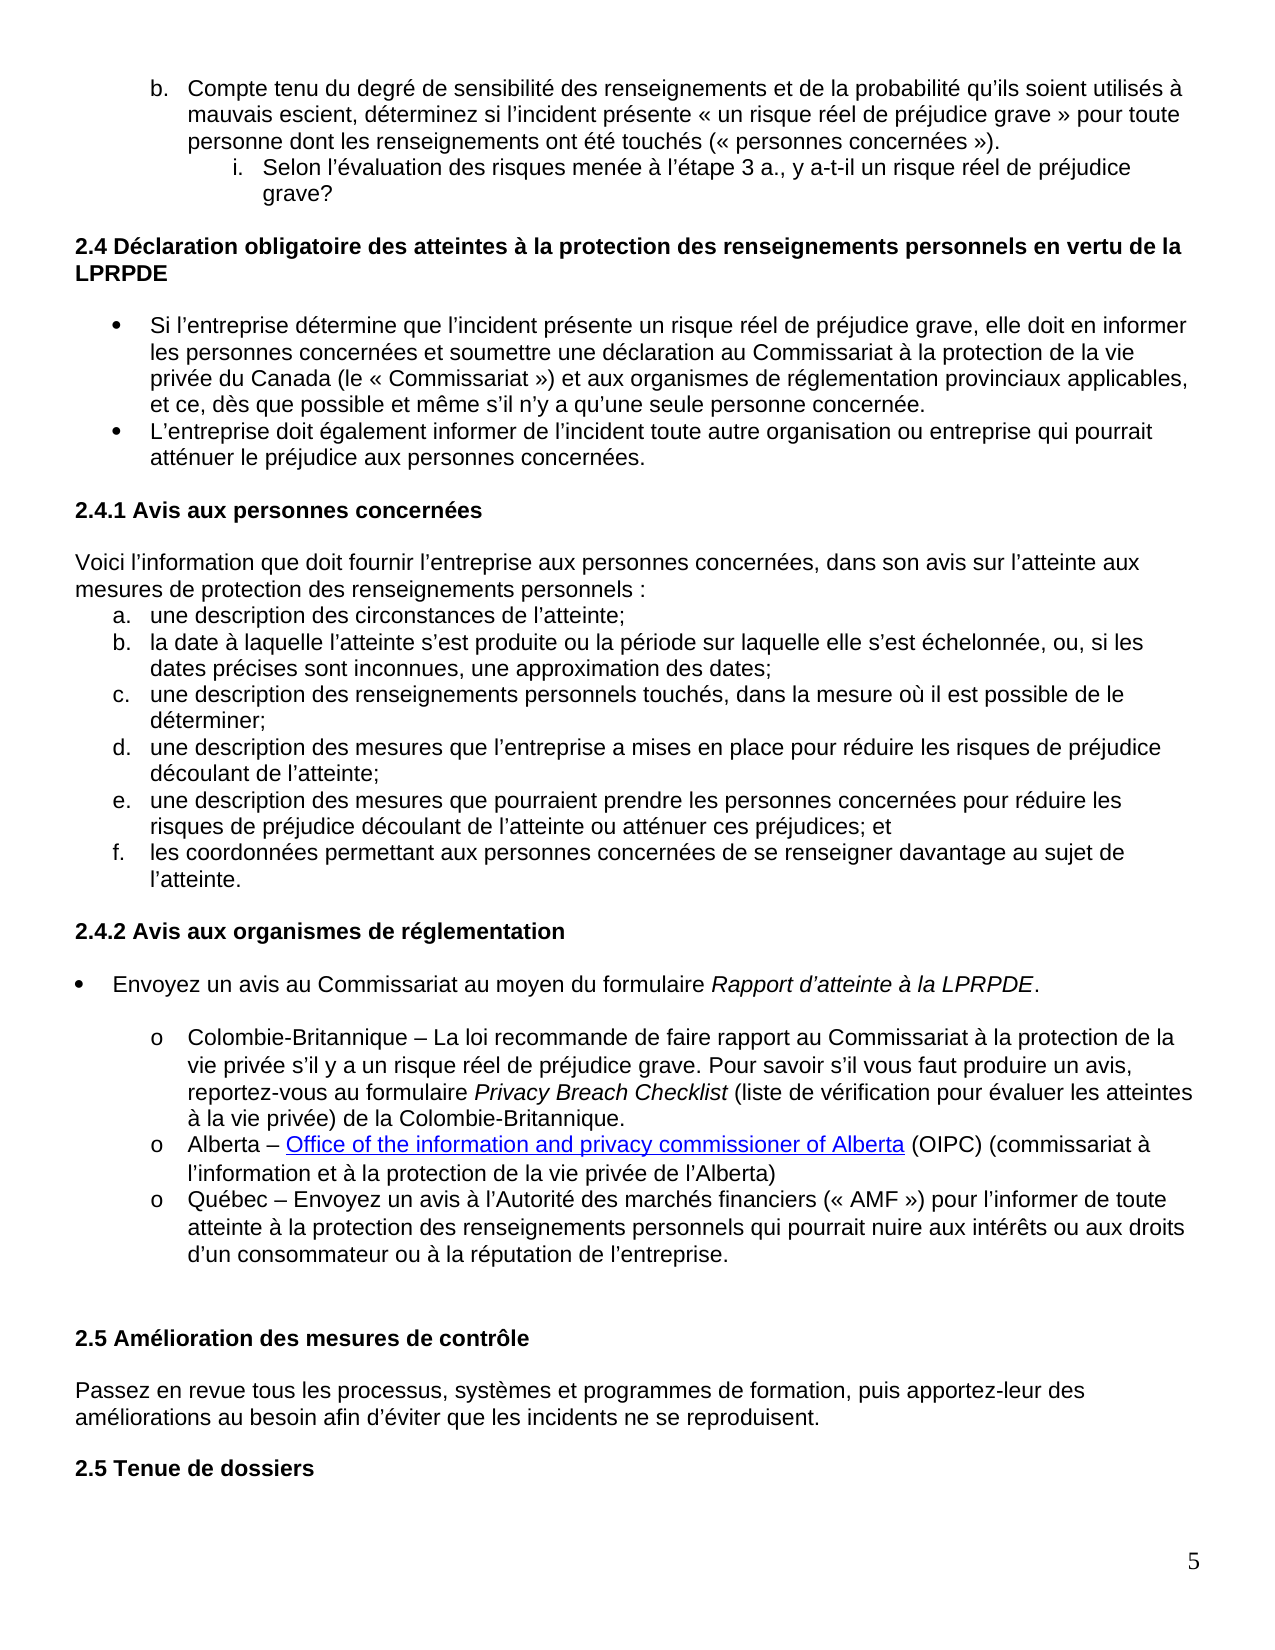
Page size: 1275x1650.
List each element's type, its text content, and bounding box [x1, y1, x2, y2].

text 2.4.1 Avis aux personnes concernées [75, 497, 1200, 523]
list Alberta – Office of the information and privacy commissioner of Alberta (OIPC) (commissariat à l’information et à la protection de la vie privée de l’Alberta) [150, 1131, 1200, 1186]
list Selon l’évaluation des risques menée à l’étape 3 a., y a-t-il un risque réel de préjudice grave? [244, 154, 1200, 207]
list les coordonnées permettant aux personnes concernées de se renseigner davantage au sujet de l’atteinte. [112, 839, 1200, 892]
text 2.4.2 Avis aux organismes de réglementation [75, 918, 1200, 945]
text 2.4 Déclaration obligatoire des atteintes à la protection des renseignements personnels en vertu de la LPRPDE [75, 233, 1200, 286]
list une description des renseignements personnels touchés, dans la mesure où il est possible de le déterminer; [112, 681, 1200, 734]
list la date à laquelle l’atteinte s’est produite ou la période sur laquelle elle s’est échelonnée, ou, si les dates précises sont inconnues, une approximation des dates; [112, 628, 1200, 681]
list une description des circonstances de l’atteinte; [112, 602, 1200, 628]
text Passez en revue tous les processus, systèmes et programmes de formation, puis apportez-leur des améliorations au besoin afin d’éviter que les incidents ne se reproduisent. [75, 1377, 1200, 1430]
list Colombie-Britannique – La loi recommande de faire rapport au Commissariat à la protection de la vie privée s’il y a un risque réel de préjudice grave. Pour savoir s’il vous faut produire un avis, reportez-vous au formulaire Privacy Breach Checklist (liste de vérification pour évaluer les atteintes à la vie privée) de la Colombie-Britannique. [150, 1024, 1200, 1131]
list L’entreprise doit également informer de l’incident toute autre organisation ou entreprise qui pourrait atténuer le préjudice aux personnes concernées. [112, 418, 1200, 470]
list Si l’entreprise détermine que l’incident présente un risque réel de préjudice grave, elle doit en informer les personnes concernées et soumettre une déclaration au Commissariat à la protection de la vie privée du Canada (le « Commissariat ») et aux organismes de réglementation provinciaux applicables, et ce, dès que possible et même s’il n’y a qu’une seule personne concernée. [112, 312, 1200, 418]
text 2.5 Tenue de dossiers [75, 1455, 1200, 1481]
list une description des mesures que pourraient prendre les personnes concernées pour réduire les risques de préjudice découlant de l’atteinte ou atténuer ces préjudices; et [112, 787, 1200, 839]
list une description des mesures que l’entreprise a mises en place pour réduire les risques de préjudice découlant de l’atteinte; [112, 734, 1200, 787]
list Québec – Envoyez un avis à l’Autorité des marchés financiers (« AMF ») pour l’informer de toute atteinte à la protection des renseignements personnels qui pourrait nuire aux intérêts ou aux droits d’un consommateur ou à la réputation de l’entreprise. [150, 1186, 1200, 1267]
list Compte tenu du degré de sensibilité des renseignements et de la probabilité qu’ils soient utilisés à mauvais escient, déterminez si l’incident présente « un risque réel de préjudice grave » pour toute personne dont les renseignements ont été touchés (« personnes concernées »). [150, 75, 1200, 154]
text 2.5 Amélioration des mesures de contrôle [75, 1324, 1200, 1351]
text Voici l’information que doit fournir l’entreprise aux personnes concernées, dans son avis sur l’atteinte aux mesures de protection des renseignements personnels : [75, 549, 1200, 602]
list Envoyez un avis au Commissariat au moyen du formulaire Rapport d’atteinte à la LPRPDE. [75, 971, 1200, 997]
